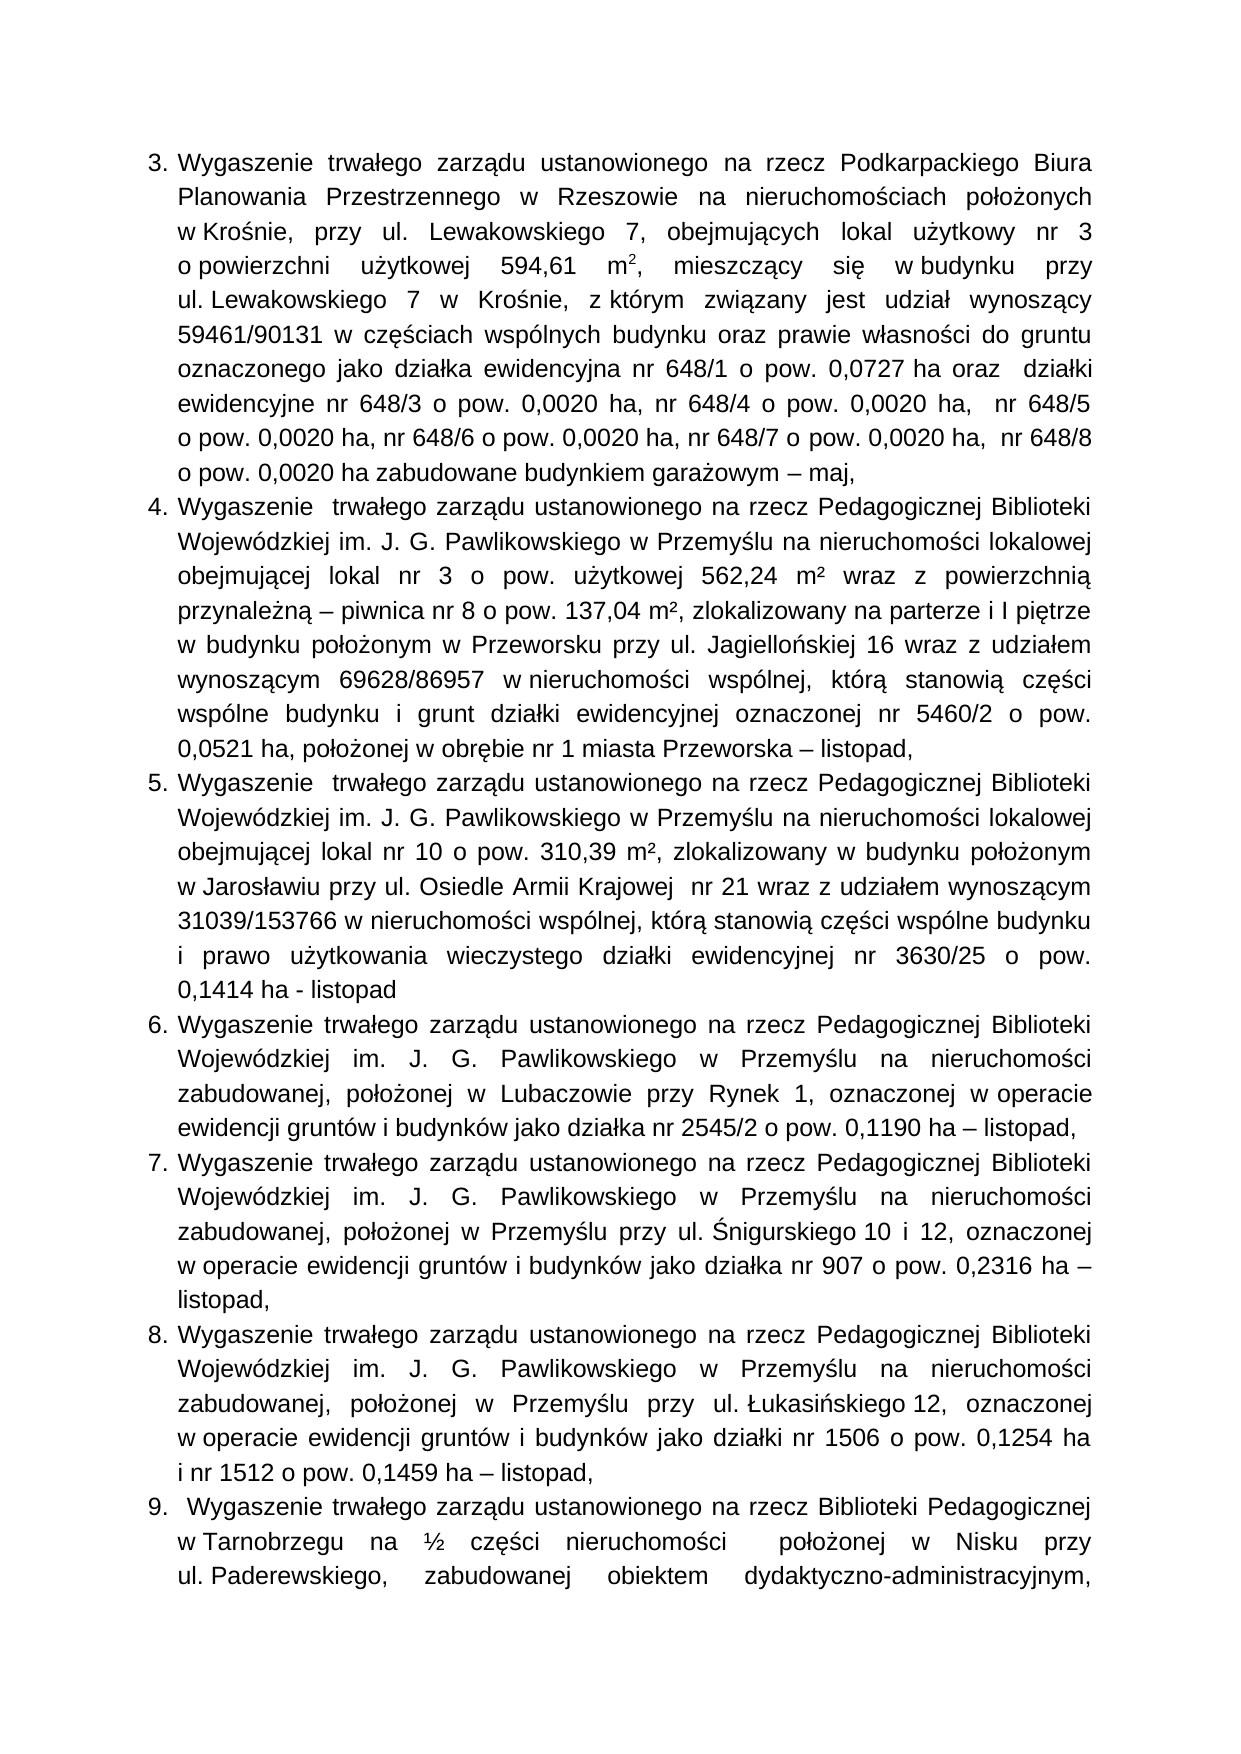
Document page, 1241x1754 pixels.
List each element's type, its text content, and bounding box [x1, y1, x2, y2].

list Wygaszenie trwałego zarządu ustanowionego na rzecz Pedagogicznej Biblioteki Wojewódzkiej im. J. G. Pawlikowskiego w Przemyślu na nieruchomości zabudowanej, położonej w Przemyślu przy ul. Łukasińskiego 12, oznaczonej w operacie ewidencji gruntów i budynków jako działki nr 1506 o pow. 0,1254 ha i nr 1512 o pow. 0,1459 ha – listopad, [148, 1320, 1093, 1487]
list Wygaszenie trwałego zarządu ustanowionego na rzecz Pedagogicznej Biblioteki Wojewódzkiej im. J. G. Pawlikowskiego w Przemyślu na nieruchomości lokalowej obejmującej lokal nr 10 o pow. 310,39 m², zlokalizowany w budynku położonym w Jarosławiu przy ul. Osiedle Armii Krajowej nr 21 wraz z udziałem wynoszącym 31039/153766 w nieruchomości wspólnej, którą stanowią części wspólne budynku i prawo użytkowania wieczystego działki ewidencyjnej nr 3630/25 o pow. 0,1414 ha - listopad [148, 768, 1093, 1004]
list Wygaszenie trwałego zarządu ustanowionego na rzecz Pedagogicznej Biblioteki Wojewódzkiej im. J. G. Pawlikowskiego w Przemyślu na nieruchomości zabudowanej, położonej w Przemyślu przy ul. Śnigurskiego 10 i 12, oznaczonej w operacie ewidencji gruntów i budynków jako działka nr 907 o pow. 0,2316 ha – listopad, [148, 1147, 1093, 1314]
list Wygaszenie trwałego zarządu ustanowionego na rzecz Pedagogicznej Biblioteki Wojewódzkiej im. J. G. Pawlikowskiego w Przemyślu na nieruchomości zabudowanej, położonej w Lubaczowie przy Rynek 1, oznaczonej w operacie ewidencji gruntów i budynków jako działka nr 2545/2 o pow. 0,1190 ha – listopad, [148, 1009, 1093, 1142]
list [148, 1492, 1093, 1590]
list Wygaszenie trwałego zarządu ustanowionego na rzecz Pedagogicznej Biblioteki Wojewódzkiej im. J. G. Pawlikowskiego w Przemyślu na nieruchomości lokalowej obejmującej lokal nr 3 o pow. użytkowej 562,24 m² wraz z powierzchnią przynależną – piwnica nr 8 o pow. 137,04 m², zlokalizowany na parterze i I piętrze w budynku położonym w Przeworsku przy ul. Jagiellońskiej 16 wraz z udziałem wynoszącym 69628/86957 w nieruchomości wspólnej, którą stanowią części wspólne budynku i grunt działki ewidencyjnej oznaczonej nr 5460/2 o pow. 0,0521 ha, położonej w obrębie nr 1 miasta Przeworska – listopad, [148, 492, 1093, 762]
list Wygaszenie trwałego zarządu ustanowionego na rzecz Podkarpackiego Biura Planowania Przestrzennego w Rzeszowie na nieruchomościach położonych w Krośnie, przy ul. Lewakowskiego 7, obejmujących lokal użytkowy nr 3 o powierzchni użytkowej 594,61 m2, mieszczący się w budynku przy ul. Lewakowskiego 7 w Krośnie, z którym związany jest udział wynoszący 59461/90131 w częściach wspólnych budynku oraz prawie własności do gruntu oznaczonego jako działka ewidencyjna nr 648/1 o pow. 0,0727 ha oraz działki ewidencyjne nr 648/3 o pow. 0,0020 ha, nr 648/4 o pow. 0,0020 ha, nr 648/5 o pow. 0,0020 ha, nr 648/6 o pow. 0,0020 ha, nr 648/7 o pow. 0,0020 ha, nr 648/8 o pow. 0,0020 ha zabudowane budynkiem garażowym – maj, [148, 148, 1093, 487]
